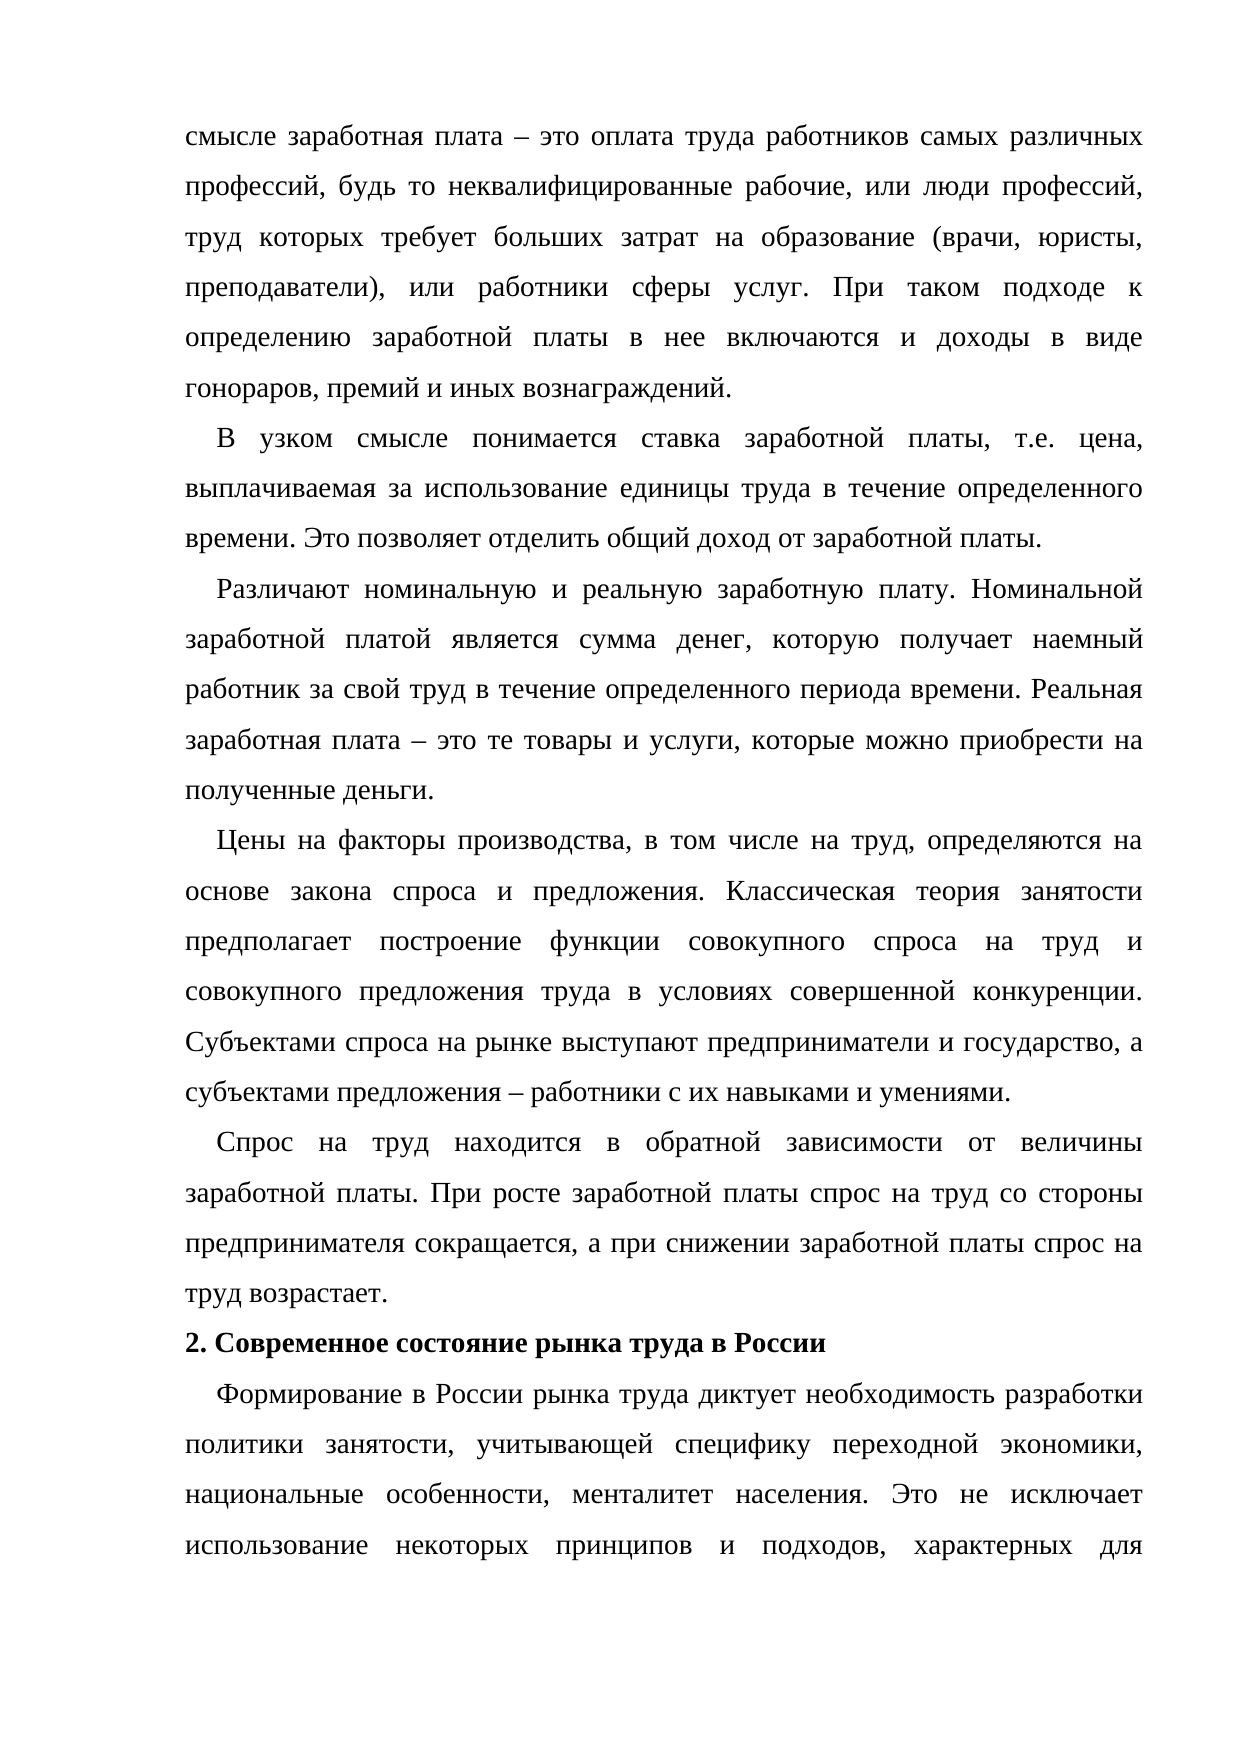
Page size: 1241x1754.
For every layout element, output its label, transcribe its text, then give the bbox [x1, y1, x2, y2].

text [185, 1376, 1144, 1560]
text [185, 118, 1144, 403]
text В узком смысле понимается ставка заработной платы, т.е. цена, выплачиваемая за использование единицы труда в течение определенного времени. Это позволяет отделить общий доход от заработной платы. [185, 420, 1144, 554]
text 2. Современное состояние рынка труда в России [185, 1326, 1144, 1359]
text Спрос на труд находится в обратной зависимости от величины заработной платы. При росте заработной платы спрос на труд со стороны предпринимателя сокращается, а при снижении заработной платы спрос на труд возрастает. [185, 1124, 1144, 1309]
text Различают номинальную и реальную заработную плату. Номинальной заработной платой является сумма денег, которую получает наемный работник за свой труд в течение определенного периода времени. Реальная заработная плата – это те товары и услуги, которые можно приобрести на полученные деньги. [185, 571, 1144, 806]
text Цены на факторы производства, в том числе на труд, определяются на основе закона спроса и предложения. Классическая теория занятости предполагает построение функции совокупного спроса на труд и совокупного предложения труда в условиях совершенной конкуренции. Субъектами спроса на рынке выступают предприниматели и государство, а субъектами предложения – работники с их навыками и умениями. [185, 822, 1144, 1108]
